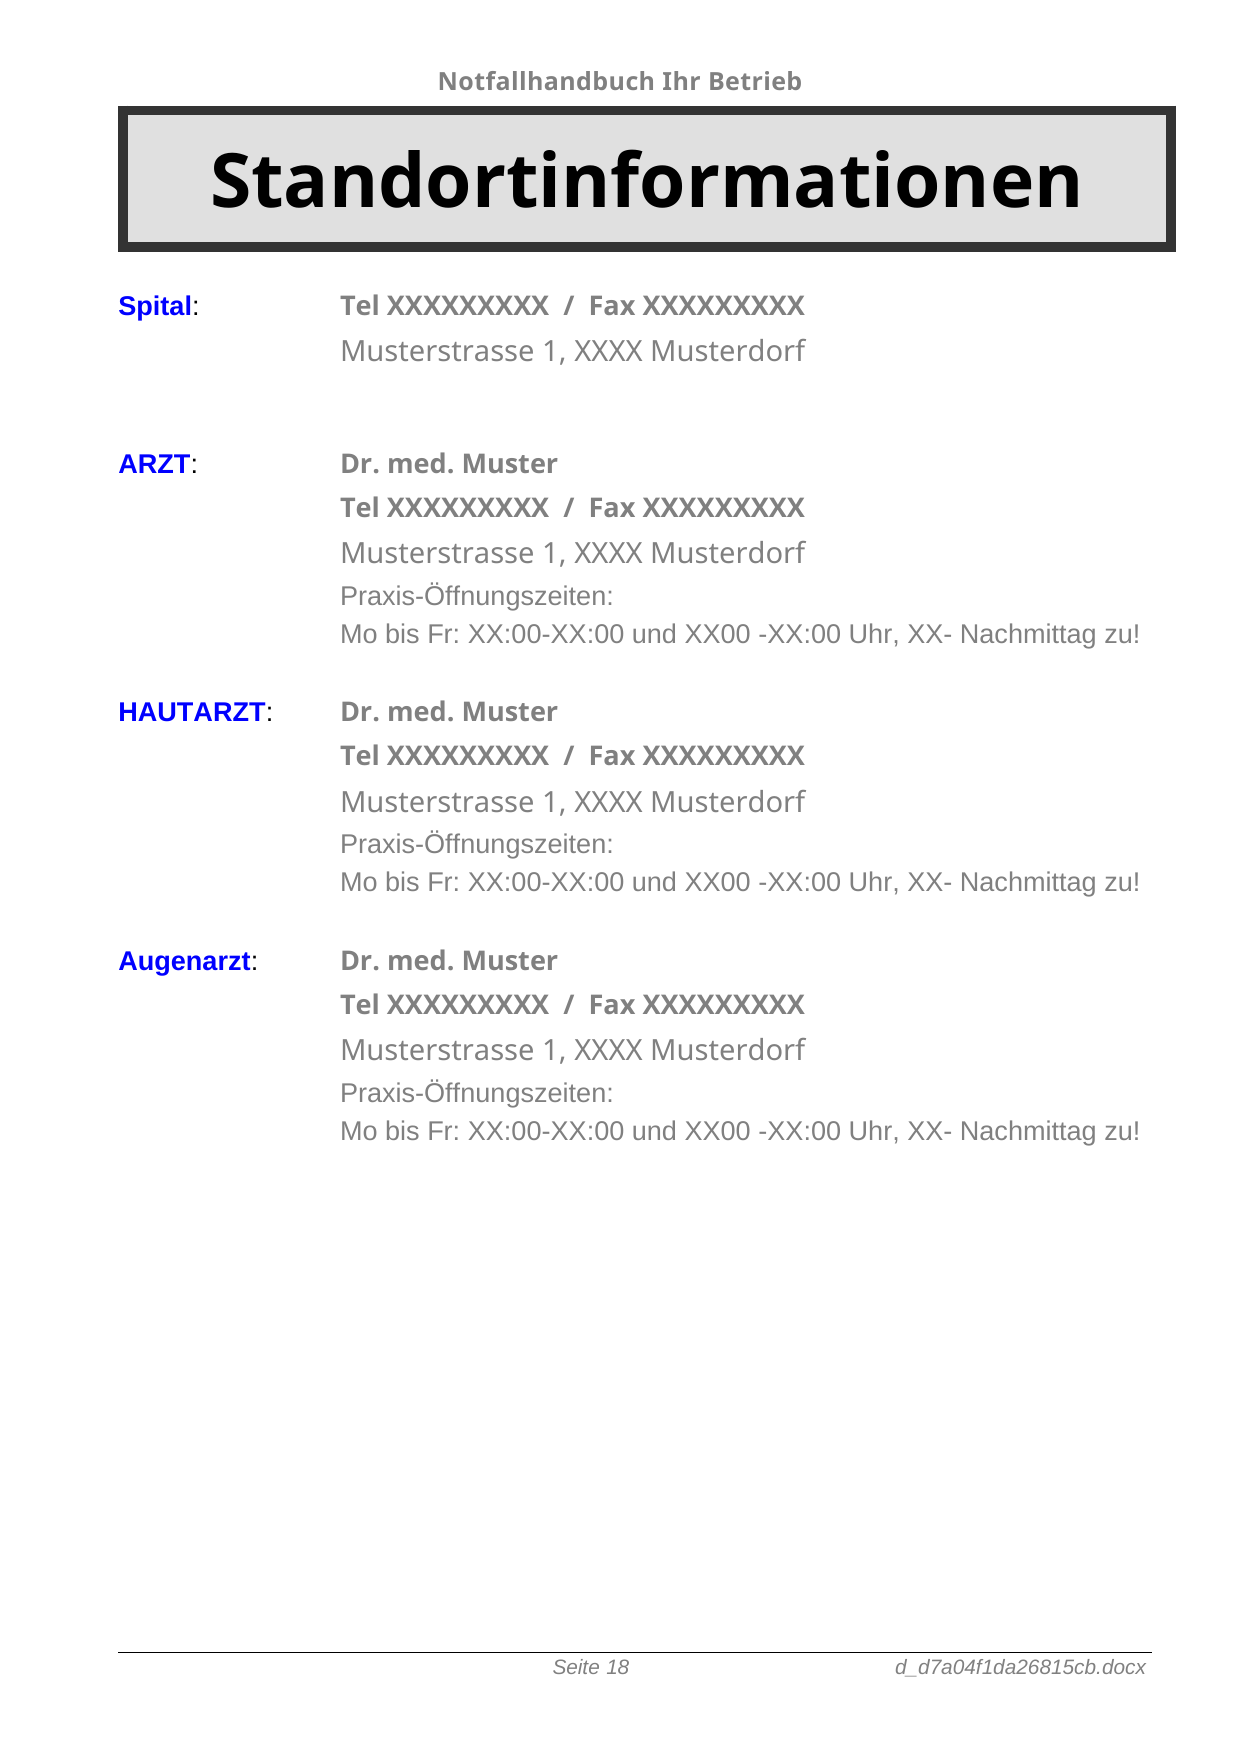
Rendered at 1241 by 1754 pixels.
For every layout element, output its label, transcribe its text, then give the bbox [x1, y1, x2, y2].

text Mo bis Fr: XX:00-XX:00 und XX00 -XX:00 Uhr, XX- Nachmittag zu! [340, 866, 1152, 897]
text Augenarzt: Dr. med. Muster [118, 941, 1152, 978]
text Tel XXXXXXXXX / Fax XXXXXXXXX [118, 985, 1152, 1022]
text Praxis-Öffnungszeiten: [266, 580, 1152, 611]
text ARZT: Dr. med. Muster [118, 444, 1152, 481]
text Praxis-Öffnungszeiten: [266, 828, 1152, 860]
table_header Standortinformationen [128, 115, 1166, 242]
text Mo bis Fr: XX:00-XX:00 und XX00 -XX:00 Uhr, XX- Nachmittag zu! [340, 1114, 1152, 1146]
text Tel XXXXXXXXX / Fax XXXXXXXXX [118, 488, 1152, 525]
text Praxis-Öffnungszeiten: [266, 1077, 1152, 1108]
text Musterstrasse 1, XXXX Musterdorf [266, 331, 1152, 370]
text Mo bis Fr: XX:00-XX:00 und XX00 -XX:00 Uhr, XX- Nachmittag zu! [340, 618, 1152, 649]
text HAUTARZT: Dr. med. Muster [118, 693, 1152, 729]
text Musterstrasse 1, XXXX Musterdorf [266, 781, 1152, 821]
text Musterstrasse 1, XXXX Musterdorf [266, 532, 1152, 572]
text Musterstrasse 1, XXXX Musterdorf [266, 1029, 1152, 1069]
text Spital: Tel XXXXXXXXX / Fax XXXXXXXXX [118, 287, 1152, 323]
text Tel XXXXXXXXX / Fax XXXXXXXXX [118, 737, 1152, 774]
